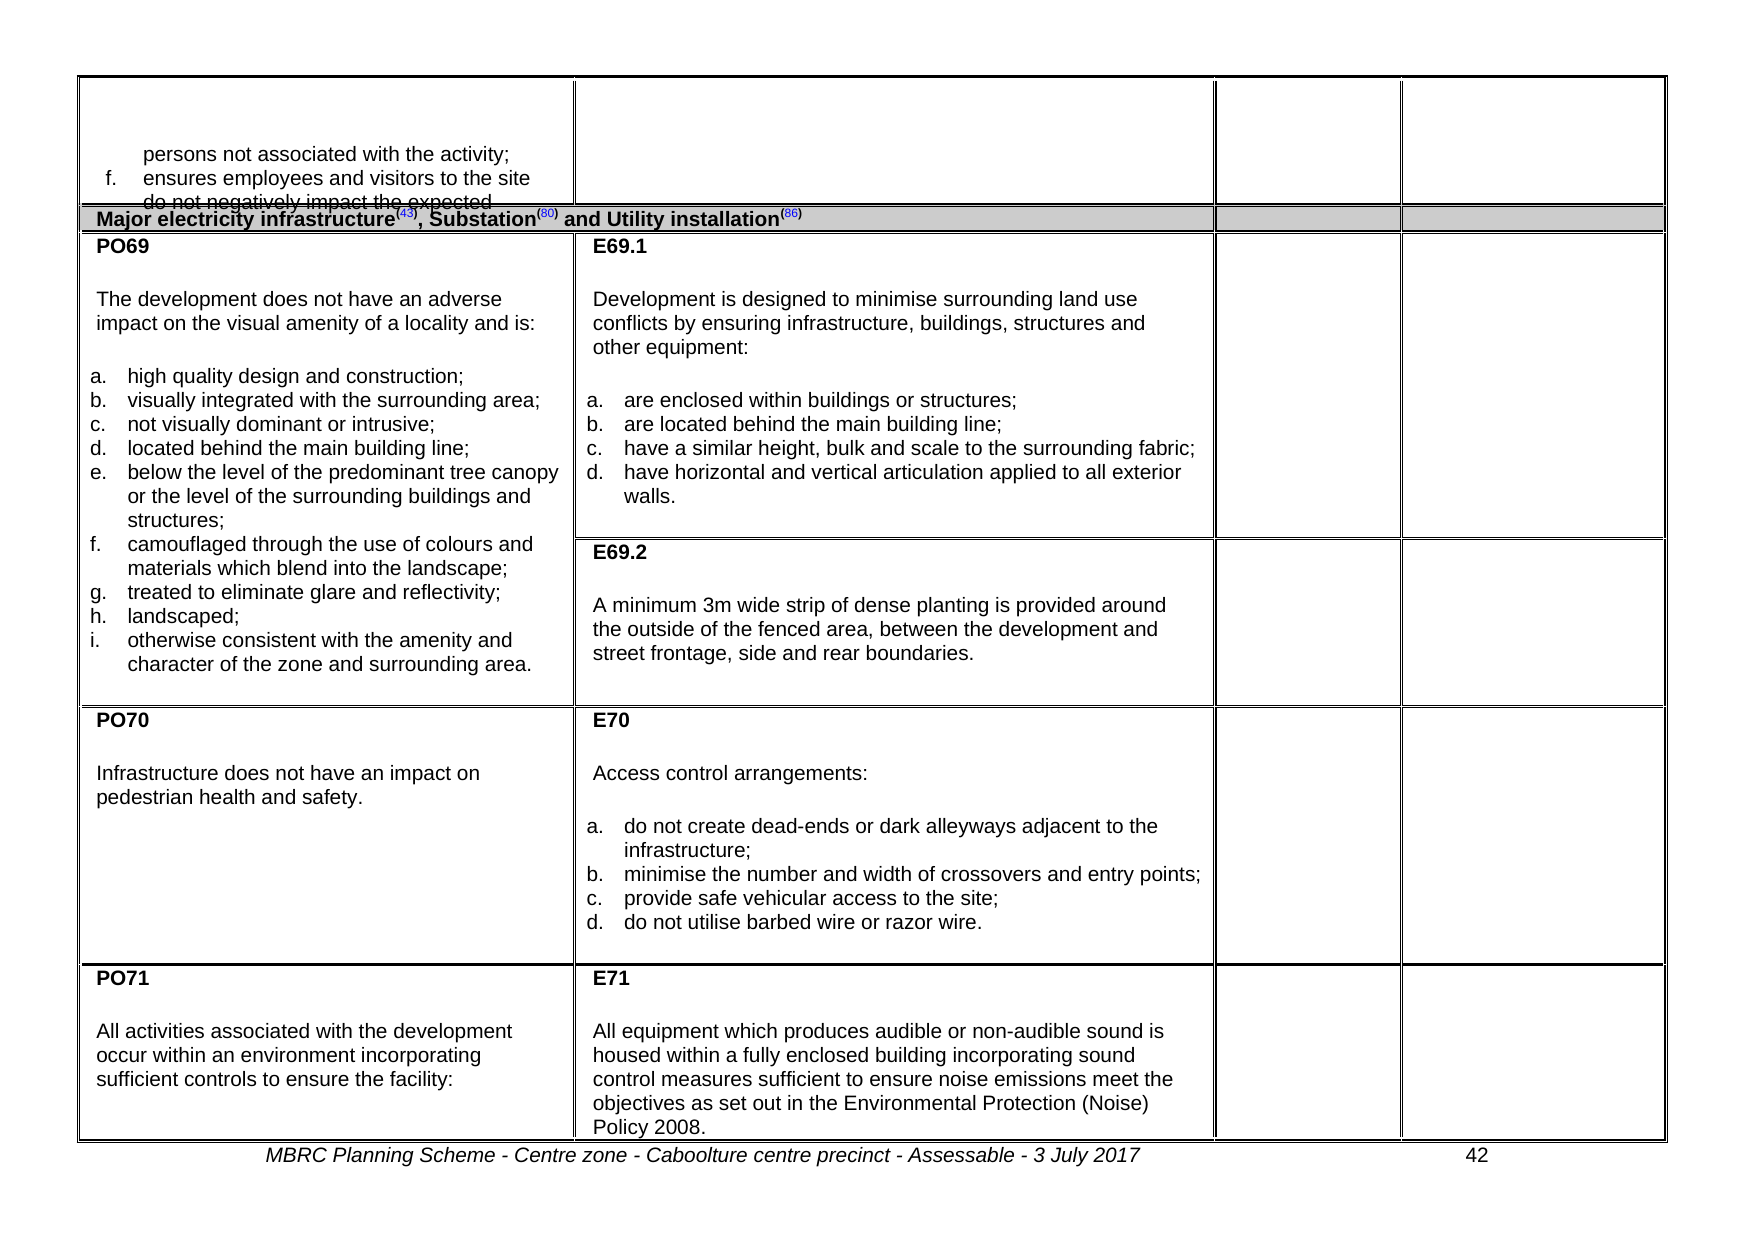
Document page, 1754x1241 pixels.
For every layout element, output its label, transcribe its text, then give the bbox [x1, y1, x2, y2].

table_cell [1403, 705, 1665, 963]
table_cell Major electricity infrastructure(43), Substation(80) and Utility installation(86) [80, 203, 1213, 230]
table_cell [1217, 708, 1400, 963]
table_cell [1403, 230, 1665, 537]
table_cell [1403, 203, 1665, 230]
table_cell [1402, 78, 1664, 203]
table_cell E70 Access control arrangements: do not create dead-ends or dark alleyways adjacent to the infrastructure; minimise the number and width of crossovers and entry points; provide safe vehicular access to the site; do not utilise barbed wire or razor wire. [576, 708, 1213, 963]
table_cell [1215, 966, 1402, 1139]
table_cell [78, 963, 575, 1139]
table_cell [1217, 540, 1400, 704]
table_cell PO69 The development does not have an adverse impact on the visual amenity of a locality and is: high quality design and construction; visually integrated with the surrounding area; not visually dominant or intrusive; located behind the main building line; below the level of the predominant tree canopy or the level of the surrounding buildings and structures; camouflaged through the use of colours and materials which blend into the landscape; treated to eliminate glare and reflectivity; landscaped; otherwise consistent with the amenity and character of the zone and surrounding area. [80, 230, 573, 704]
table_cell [575, 963, 1215, 1139]
table_cell E69.1 Development is designed to minimise surrounding land use conflicts by ensuring infrastructure, buildings, structures and other equipment: are enclosed within buildings or structures; are located behind the main building line; have a similar height, bulk and scale to the surrounding fabric; have horizontal and vertical articulation applied to all exterior walls. [576, 234, 1213, 537]
table_cell E69.2 A minimum 3m wide strip of dense planting is provided around the outside of the fenced area, between the development and street frontage, side and rear boundaries. [576, 540, 1213, 704]
table_cell [1217, 234, 1400, 537]
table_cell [575, 77, 1215, 203]
table_cell [1402, 537, 1666, 704]
table_cell [1217, 207, 1400, 230]
table_cell PO70 Infrastructure does not have an impact on pedestrian health and safety. [80, 705, 573, 963]
table_cell [1402, 963, 1666, 1139]
table_cell [1215, 78, 1402, 203]
